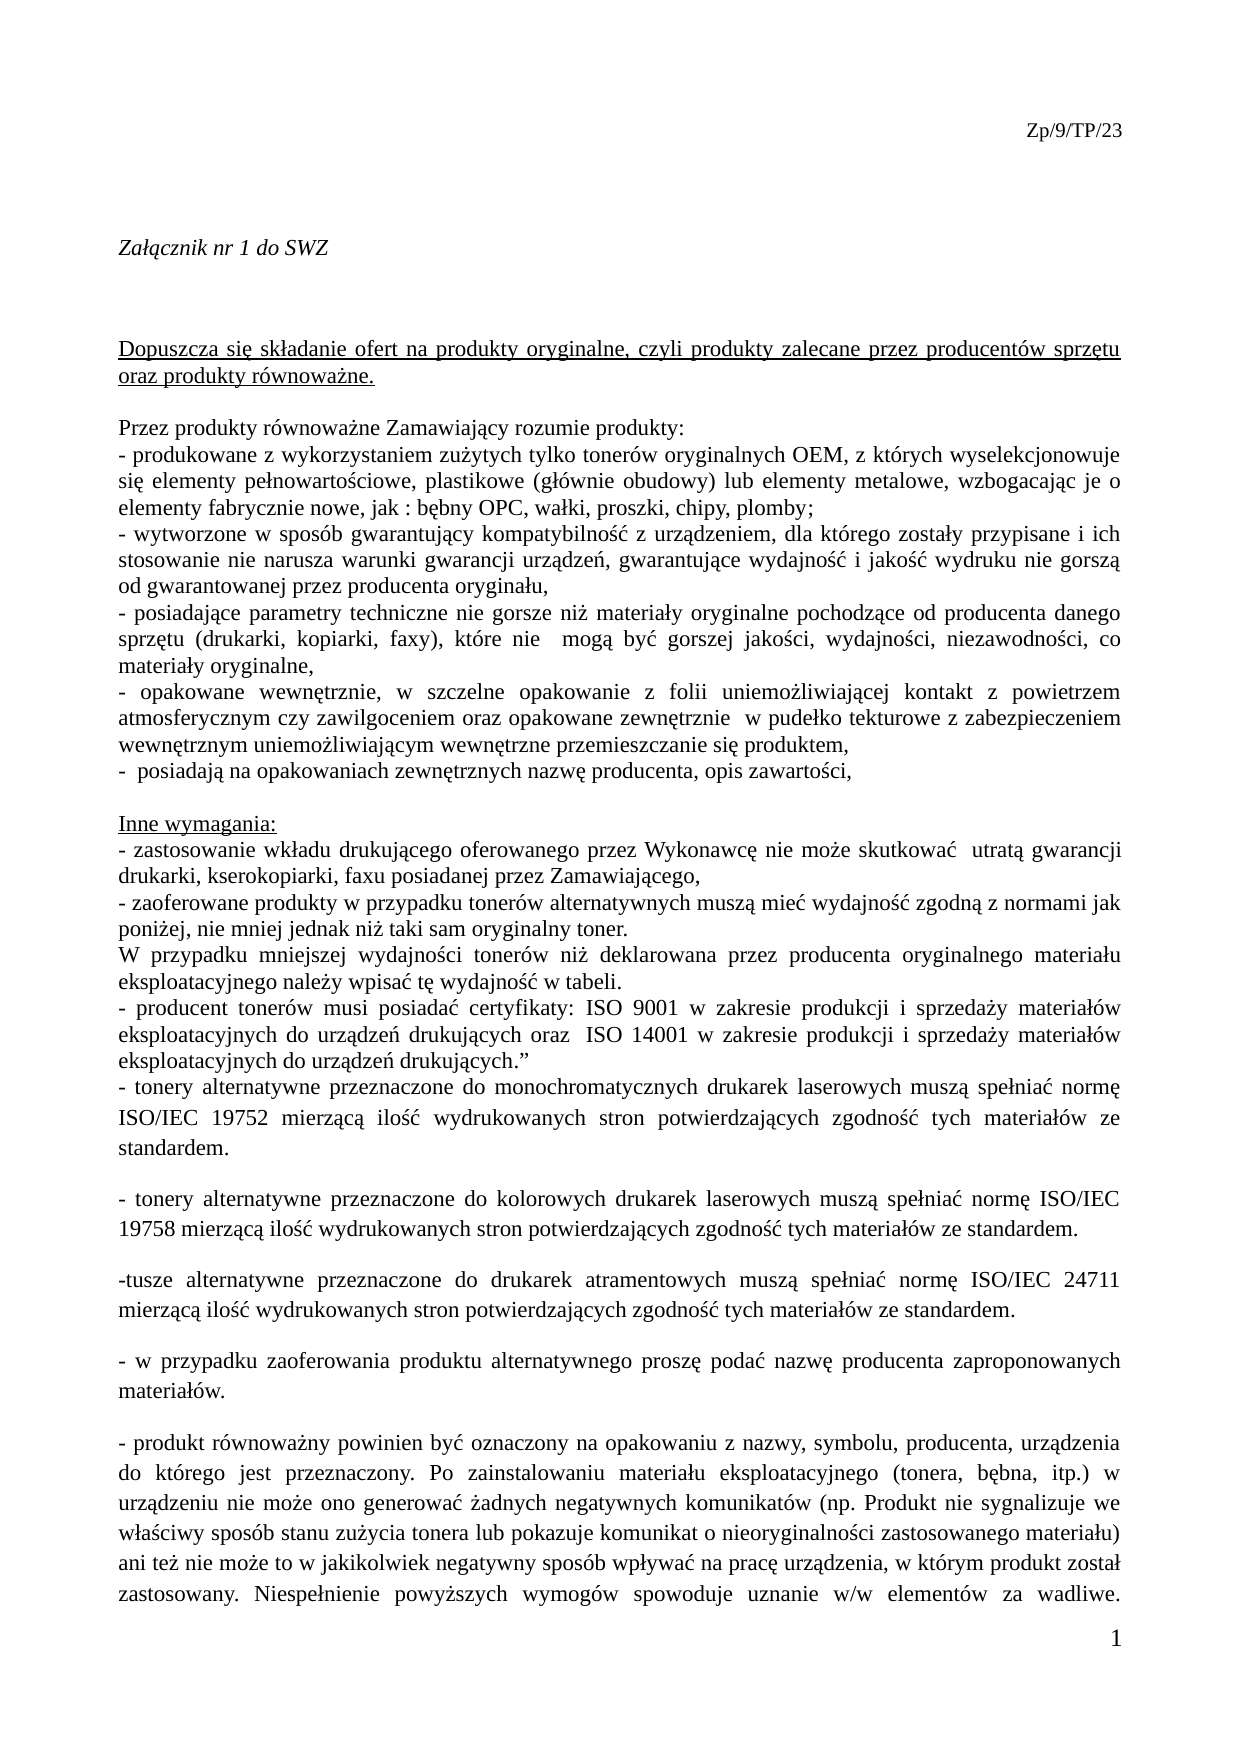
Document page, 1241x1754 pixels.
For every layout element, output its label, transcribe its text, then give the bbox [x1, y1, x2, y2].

text - zastosowanie wkładu drukującego oferowanego przez Wykonawcę nie może skutkować utratą gwarancji drukarki, kserokopiarki, faxu posiadanej przez Zamawiającego, [118, 836, 1122, 889]
text - w przypadku zaoferowania produktu alternatywnego proszę podać nazwę producenta zaproponowanych materiałów. [118, 1347, 1122, 1404]
text - tonery alternatywne przeznaczone do kolorowych drukarek laserowych muszą spełniać normę ISO/IEC 19758 mierzącą ilość wydrukowanych stron potwierdzających zgodność tych materiałów ze standardem. [118, 1185, 1122, 1241]
text Przez produkty równoważne Zamawiający rozumie produkty: [118, 414, 1122, 441]
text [118, 1428, 1122, 1606]
text Inne wymagania: [118, 810, 1122, 836]
text Załącznik nr 1 do SWZ [118, 234, 1122, 260]
text - tonery alternatywne przeznaczone do monochromatycznych drukarek laserowych muszą spełniać normę ISO/IEC 19752 mierzącą ilość wydrukowanych stron potwierdzających zgodność tych materiałów ze standardem. [118, 1073, 1122, 1160]
text W przypadku mniejszej wydajności tonerów niż deklarowana przez producenta oryginalnego materiału eksploatacyjnego należy wpisać tę wydajność w tabeli. [118, 942, 1122, 994]
text -tusze alternatywne przeznaczone do drukarek atramentowych muszą spełniać normę ISO/IEC 24711 mierzącą ilość wydrukowanych stron potwierdzających zgodność tych materiałów ze standardem. [118, 1266, 1122, 1323]
text - produkowane z wykorzystaniem zużytych tylko tonerów oryginalnych OEM, z których wyselekcjonowuje się elementy pełnowartościowe, plastikowe (głównie obudowy) lub elementy metalowe, wzbogacając je o elementy fabrycznie nowe, jak : bębny OPC, wałki, proszki, chipy, plomby; [118, 441, 1122, 520]
text - posiadające parametry techniczne nie gorsze niż materiały oryginalne pochodzące od producenta danego sprzętu (drukarki, kopiarki, faxy), które nie mogą być gorszej jakości, wydajności, niezawodności, co materiały oryginalne, [118, 599, 1122, 678]
text - zaoferowane produkty w przypadku tonerów alternatywnych muszą mieć wydajność zgodną z normami jak poniżej, nie mniej jednak niż taki sam oryginalny toner. [118, 889, 1122, 942]
text - producent tonerów musi posiadać certyfikaty: ISO 9001 w zakresie produkcji i sprzedaży materiałów eksploatacyjnych do urządzeń drukujących oraz ISO 14001 w zakresie produkcji i sprzedaży materiałów eksploatacyjnych do urządzeń drukujących.” [118, 994, 1122, 1073]
text - wytworzone w sposób gwarantujący kompatybilność z urządzeniem, dla którego zostały przypisane i ich stosowanie nie narusza warunki gwarancji urządzeń, gwarantujące wydajność i jakość wydruku nie gorszą od gwarantowanej przez producenta oryginału, [118, 520, 1122, 599]
text - opakowane wewnętrznie, w szczelne opakowanie z folii uniemożliwiającej kontakt z powietrzem atmosferycznym czy zawilgoceniem oraz opakowane zewnętrznie w pudełko tekturowe z zabezpieczeniem wewnętrznym uniemożliwiającym wewnętrzne przemieszczanie się produktem, [118, 678, 1122, 757]
text Dopuszcza się składanie ofert na produkty oryginalne, czyli produkty zalecane przez producentów sprzętu oraz produkty równoważne. [118, 335, 1122, 388]
text - posiadają na opakowaniach zewnętrznych nazwę producenta, opis zawartości, [118, 757, 1122, 783]
